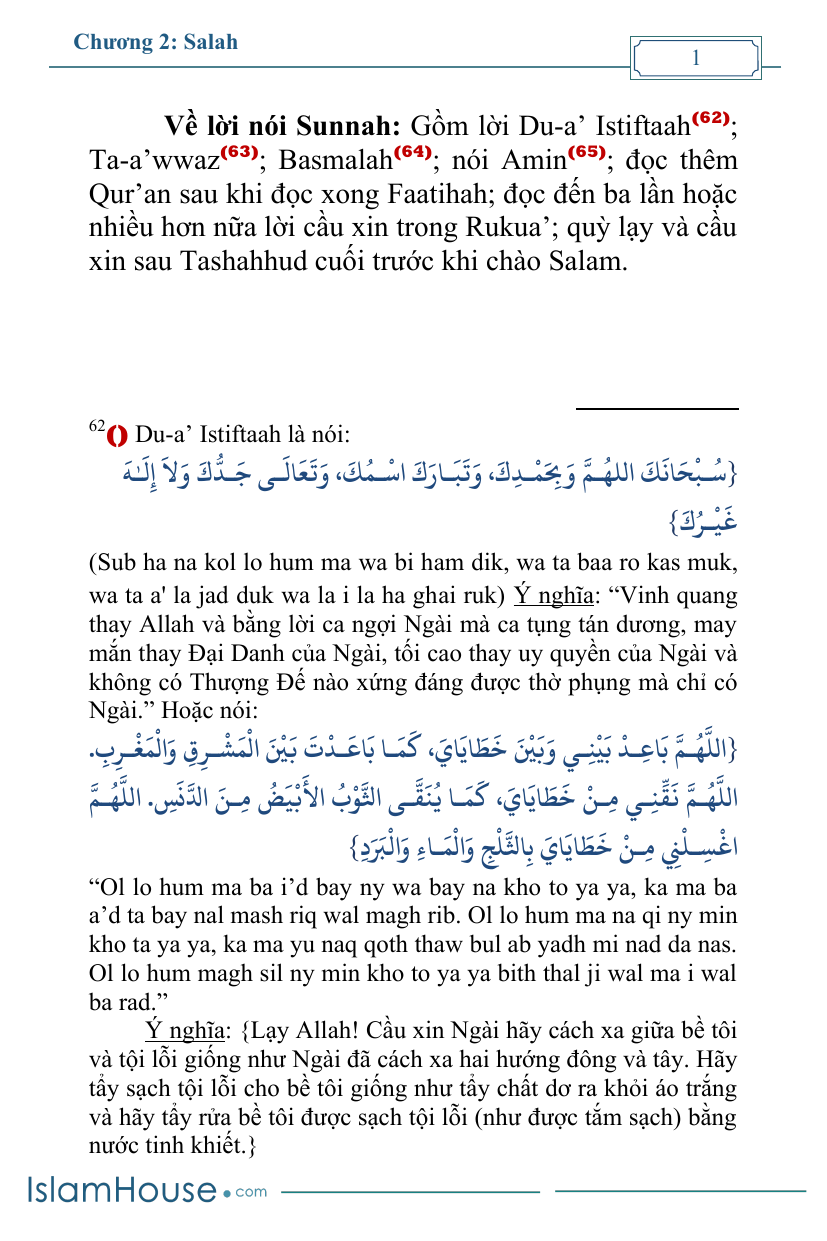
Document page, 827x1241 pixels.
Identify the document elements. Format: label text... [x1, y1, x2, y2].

text Về lời nói Sunnah: Gồm lời Du-a’ Istiftaah(); Ta-a’wwaz(); Basmalah(); nói Amin(); đọc thêm Qur’an sau khi đọc xong Faatihah; đọc đến ba lần hoặc nhiều hơn nữa lời cầu xin trong Rukua’; quỳ lạy và cầu xin sau Tashahhud cuối trước khi chào Salam. [89, 107, 738, 277]
picture [20, 1171, 541, 1209]
picture [548, 1170, 807, 1208]
